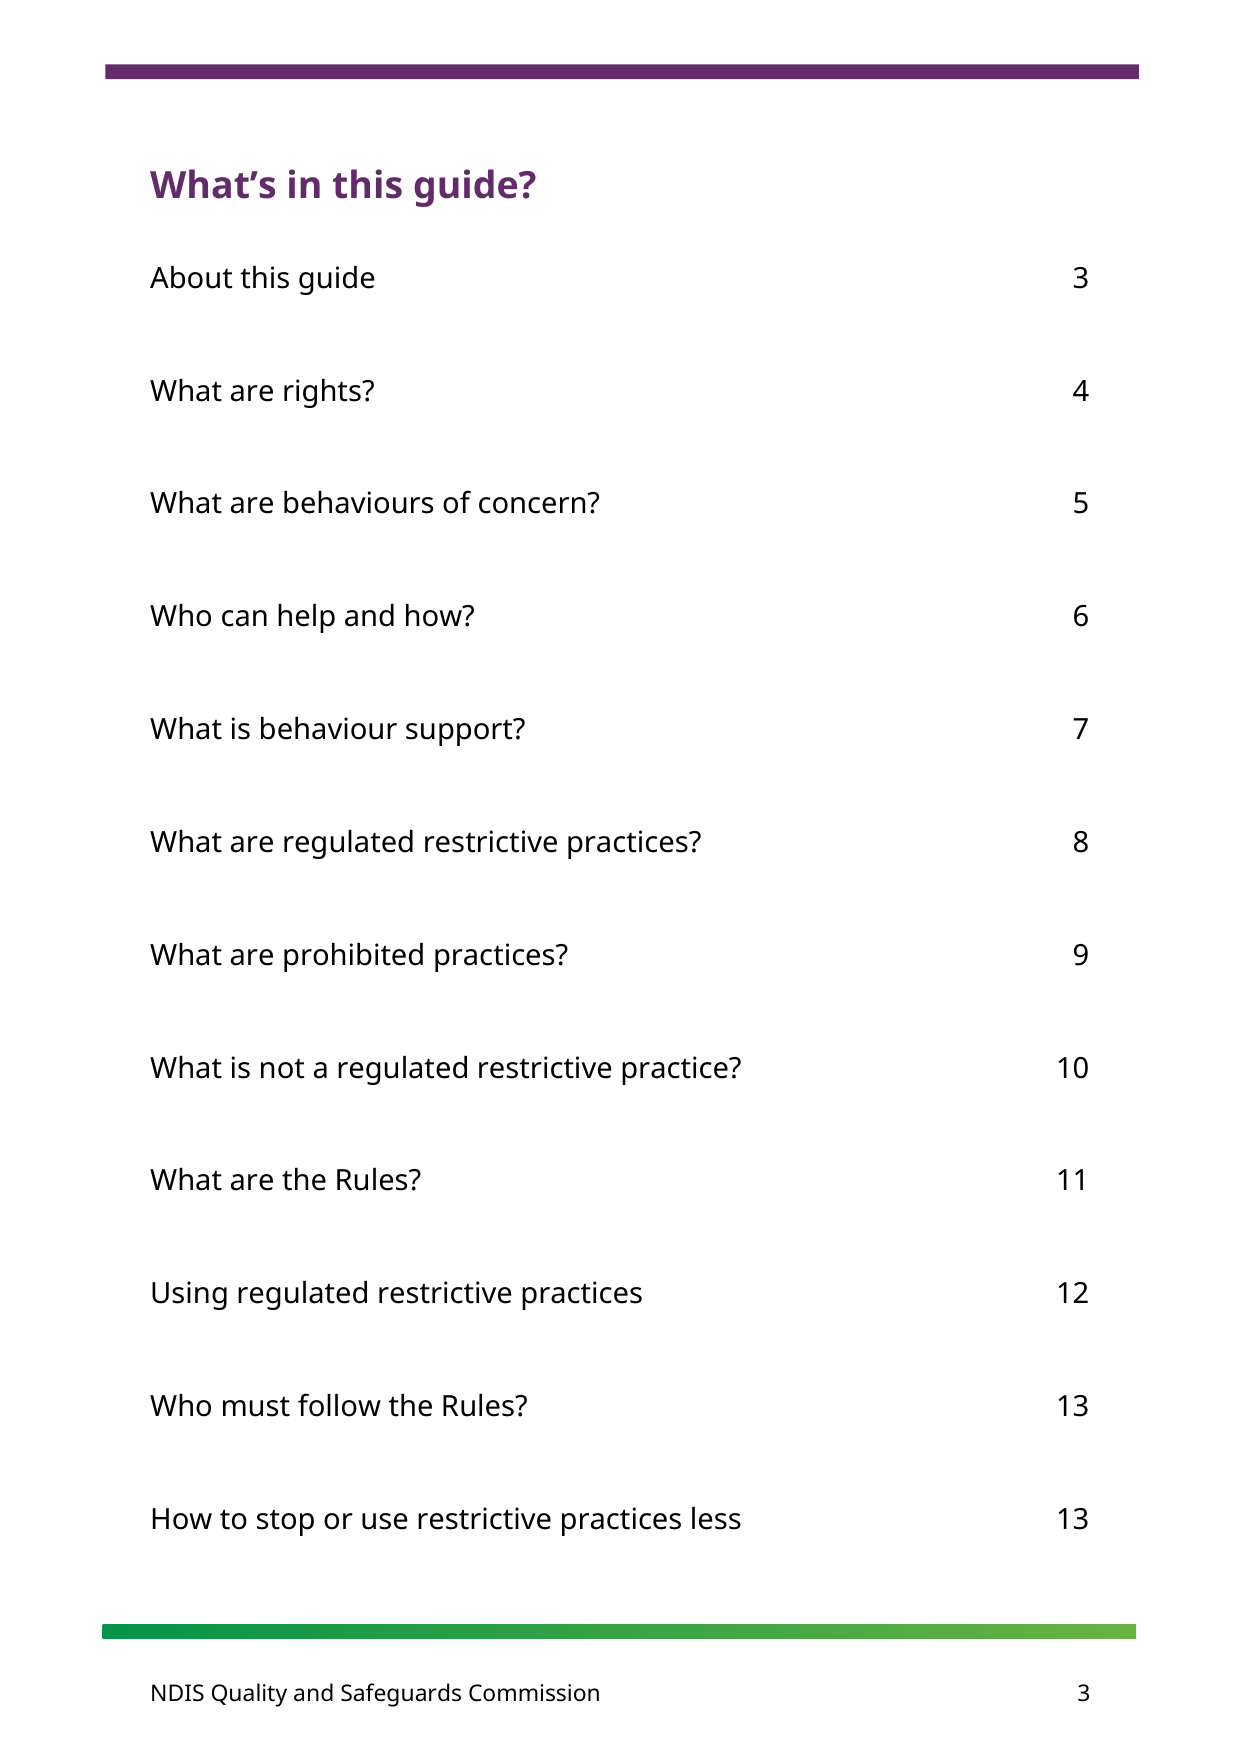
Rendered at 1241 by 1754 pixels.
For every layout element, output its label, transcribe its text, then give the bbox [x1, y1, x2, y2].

text Using regulated restrictive practices 12 [142, 1269, 1098, 1312]
text Who must follow the Rules? 13 [142, 1382, 1098, 1425]
text How to stop or use restrictive practices less 13 [142, 1495, 1098, 1540]
text What is not a regulated restrictive practice? 10 [142, 1044, 1098, 1087]
subtitle What’s in this guide? [142, 157, 1098, 212]
text Who can help and how? 6 [142, 592, 1098, 635]
text What are regulated restrictive practices? 8 [142, 818, 1098, 861]
text What are rights? 4 [142, 367, 1098, 410]
text What are behaviours of concern? 5 [142, 480, 1098, 522]
text What is behaviour support? 7 [142, 705, 1098, 748]
text What are the Rules? 11 [142, 1157, 1098, 1199]
text What are prohibited practices? 9 [142, 931, 1098, 974]
text About this guide 3 [142, 255, 1098, 297]
